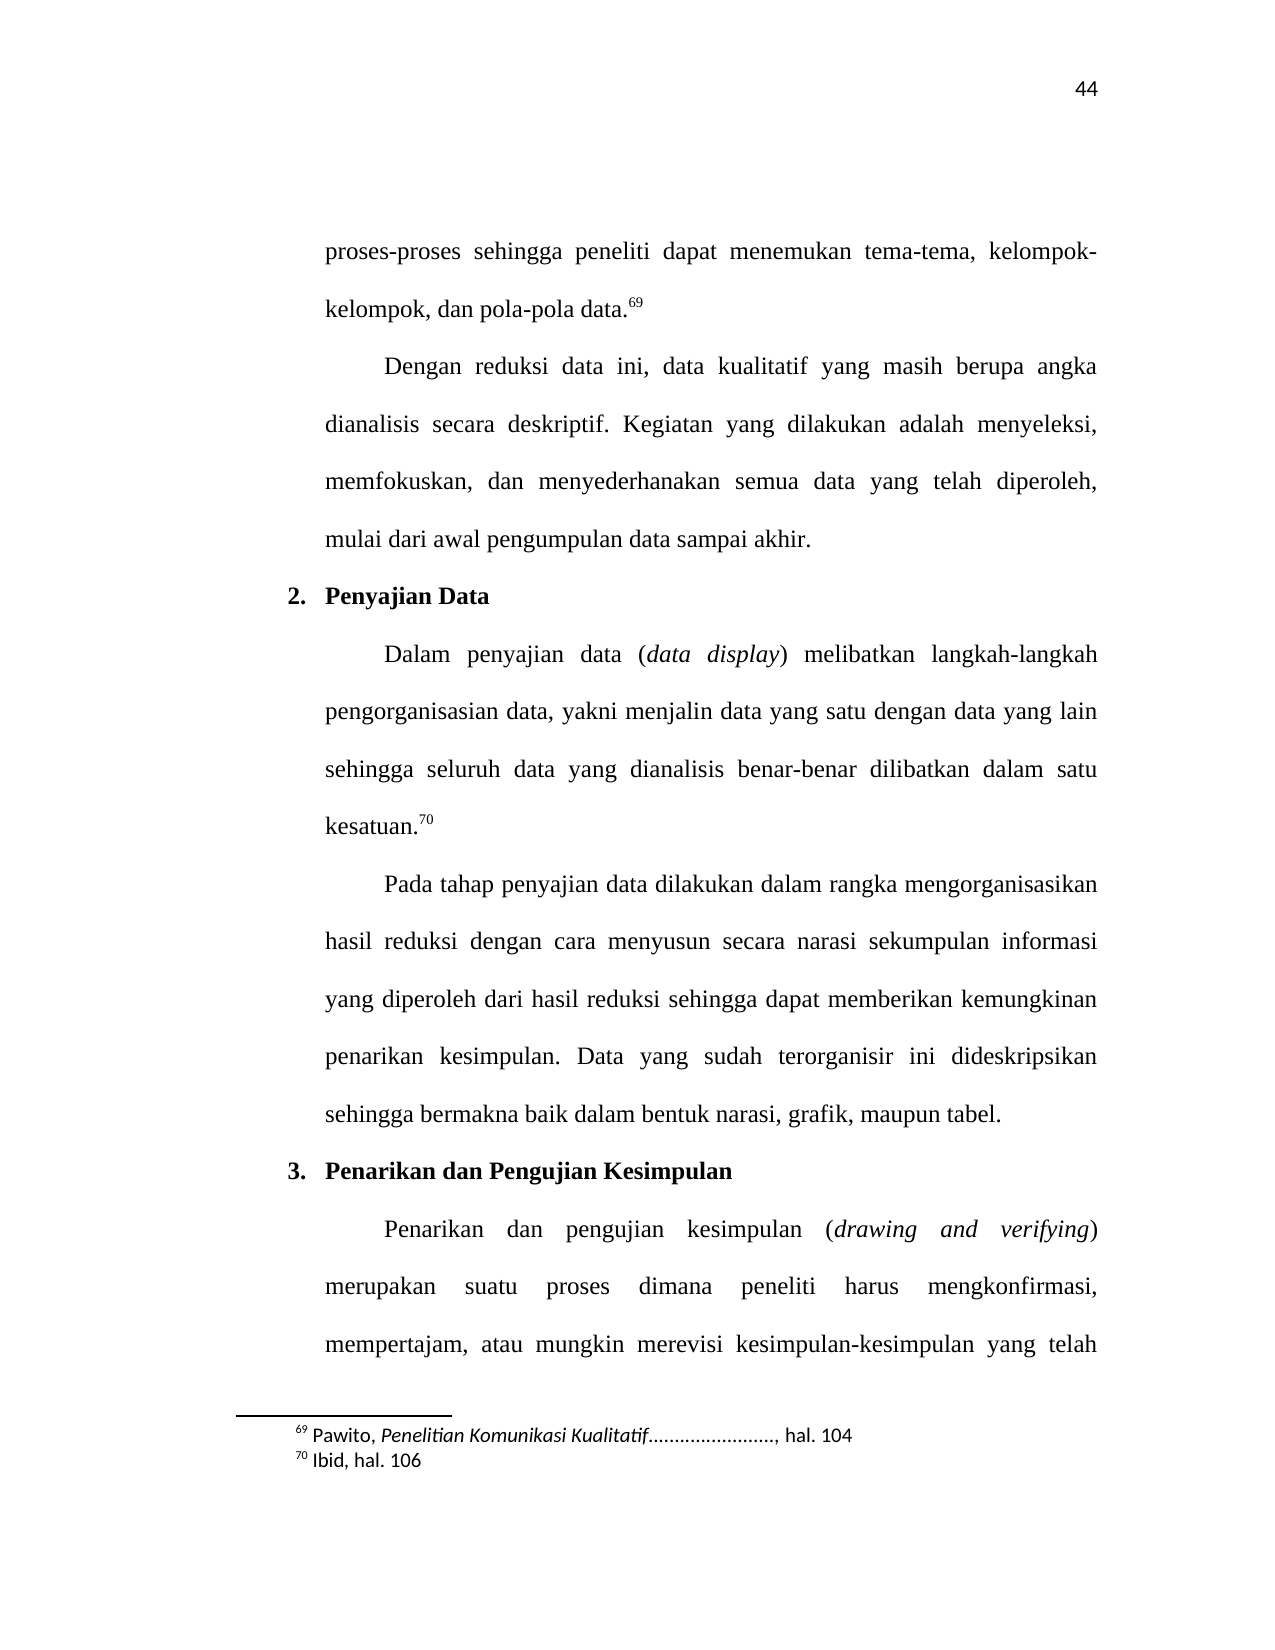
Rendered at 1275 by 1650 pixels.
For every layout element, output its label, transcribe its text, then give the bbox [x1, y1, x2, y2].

list Dengan reduksi data ini, data kualitatif yang masih berupa angka dianalisis secara deskriptif. Kegiatan yang dilakukan adalah menyeleksi, memfokuskan, dan menyederhanakan semua data yang telah diperoleh, mulai dari awal pengumpulan data sampai akhir. [325, 351, 1098, 552]
list Dalam penyajian data (data display) melibatkan langkah-langkah pengorganisasian data, yakni menjalin data yang satu dengan data yang lain sehingga seluruh data yang dianalisis benar-benar dilibatkan dalam satu kesatuan. [325, 639, 1098, 840]
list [325, 1214, 1098, 1357]
list Penarikan dan Pengujian Kesimpulan [287, 1156, 1098, 1185]
list Penyajian Data [287, 581, 1098, 610]
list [325, 236, 1098, 322]
list Pada tahap penyajian data dilakukan dalam rangka mengorganisasikan hasil reduksi dengan cara menyusun secara narasi sekumpulan informasi yang diperoleh dari hasil reduksi sehingga dapat memberikan kemungkinan penarikan kesimpulan. Data yang sudah terorganisir ini dideskripsikan sehingga bermakna baik dalam bentuk narasi, grafik, maupun tabel. [325, 869, 1098, 1127]
